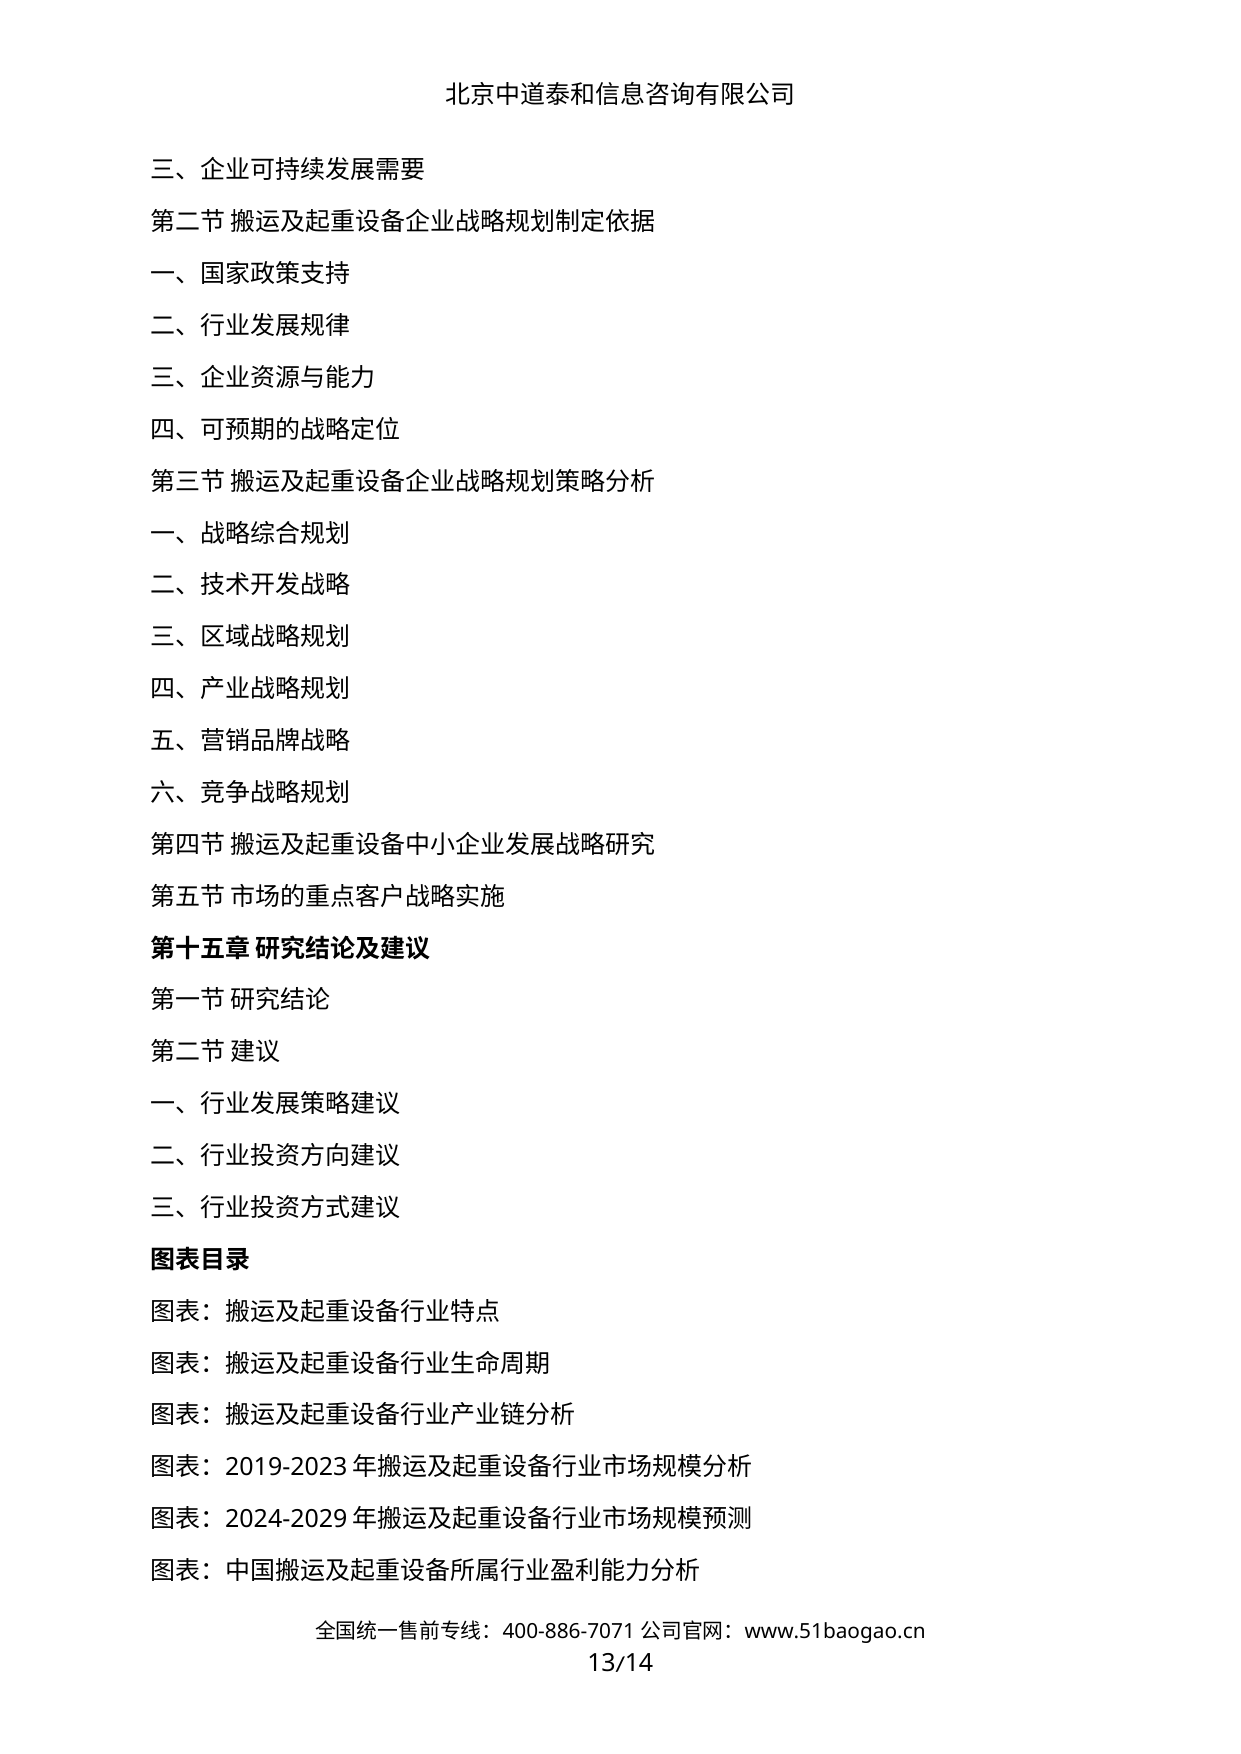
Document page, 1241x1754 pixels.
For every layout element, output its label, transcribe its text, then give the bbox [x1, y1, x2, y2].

text 第四节 搬运及起重设备中小企业发展战略研究 [150, 824, 1090, 861]
text 图表：2024-2029年搬运及起重设备行业市场规模预测 [150, 1499, 1090, 1535]
text 第二节 建议 [150, 1032, 1090, 1068]
text 图表目录 [150, 1239, 1090, 1276]
text 三、行业投资方式建议 [150, 1187, 1090, 1224]
text 三、区域战略规划 [150, 617, 1090, 653]
text 三、企业可持续发展需要 [150, 150, 1090, 186]
text 第一节 研究结论 [150, 980, 1090, 1016]
text 第二节 搬运及起重设备企业战略规划制定依据 [150, 202, 1090, 238]
text 一、行业发展策略建议 [150, 1084, 1090, 1120]
text 一、国家政策支持 [150, 254, 1090, 290]
text 图表：中国搬运及起重设备所属行业盈利能力分析 [150, 1551, 1090, 1587]
text 第十五章 研究结论及建议 [150, 928, 1090, 964]
text 图表：搬运及起重设备行业生命周期 [150, 1343, 1090, 1379]
text 图表：搬运及起重设备行业产业链分析 [150, 1395, 1090, 1431]
text 三、企业资源与能力 [150, 357, 1090, 394]
text 二、行业投资方向建议 [150, 1136, 1090, 1172]
text 二、行业发展规律 [150, 306, 1090, 342]
text 第三节 搬运及起重设备企业战略规划策略分析 [150, 461, 1090, 497]
text 六、竞争战略规划 [150, 772, 1090, 809]
text 四、产业战略规划 [150, 669, 1090, 705]
text 一、战略综合规划 [150, 513, 1090, 549]
text 图表：2019-2023年搬运及起重设备行业市场规模分析 [150, 1447, 1090, 1483]
text 二、技术开发战略 [150, 565, 1090, 601]
text 四、可预期的战略定位 [150, 409, 1090, 446]
text 图表：搬运及起重设备行业特点 [150, 1291, 1090, 1327]
text 五、营销品牌战略 [150, 721, 1090, 757]
text 第五节 市场的重点客户战略实施 [150, 876, 1090, 912]
